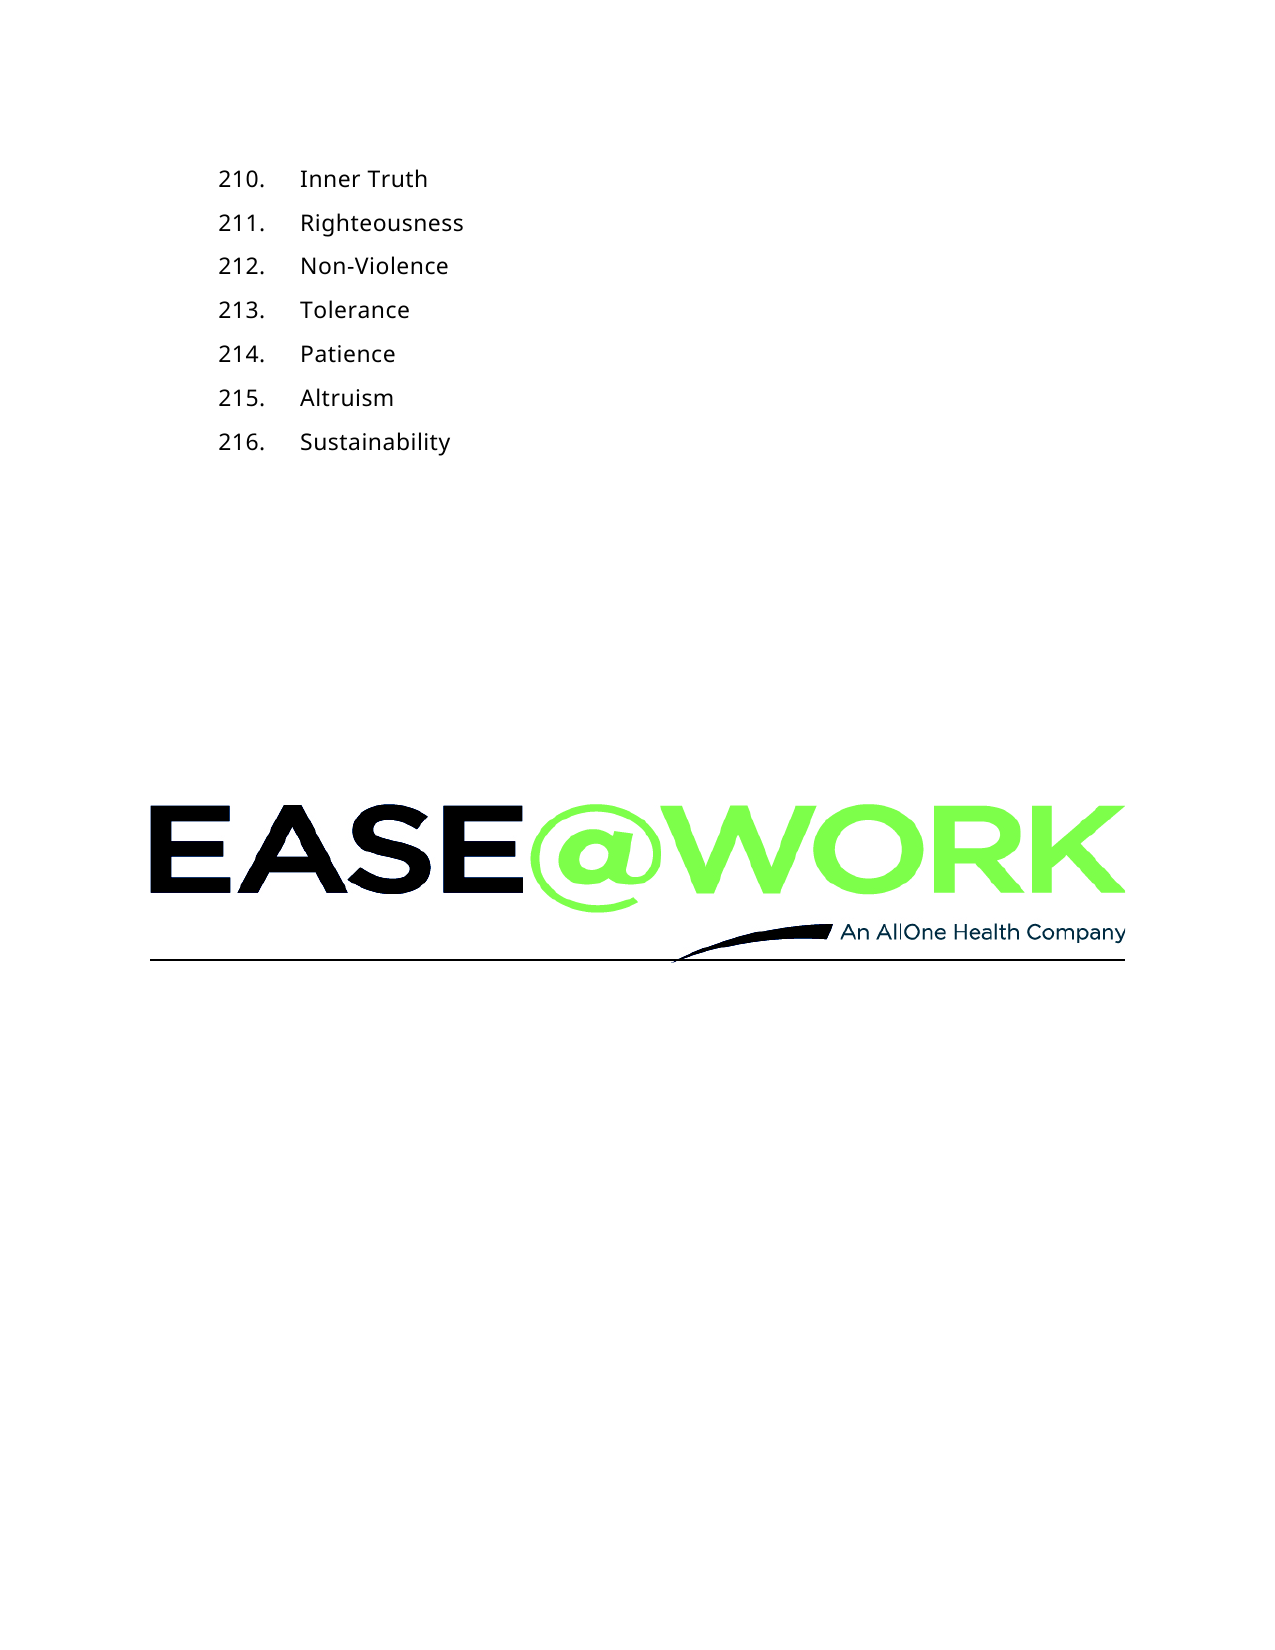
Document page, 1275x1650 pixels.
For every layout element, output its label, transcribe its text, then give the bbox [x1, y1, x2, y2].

list Altruism [218, 369, 1125, 413]
list Patience [218, 325, 1125, 369]
list Righteousness [218, 194, 1125, 238]
list Non-Violence [218, 238, 1125, 282]
list Sustainability [218, 413, 1125, 457]
list Inner Truth [218, 150, 1125, 194]
picture [150, 804, 1125, 959]
list Tolerance [218, 282, 1125, 325]
